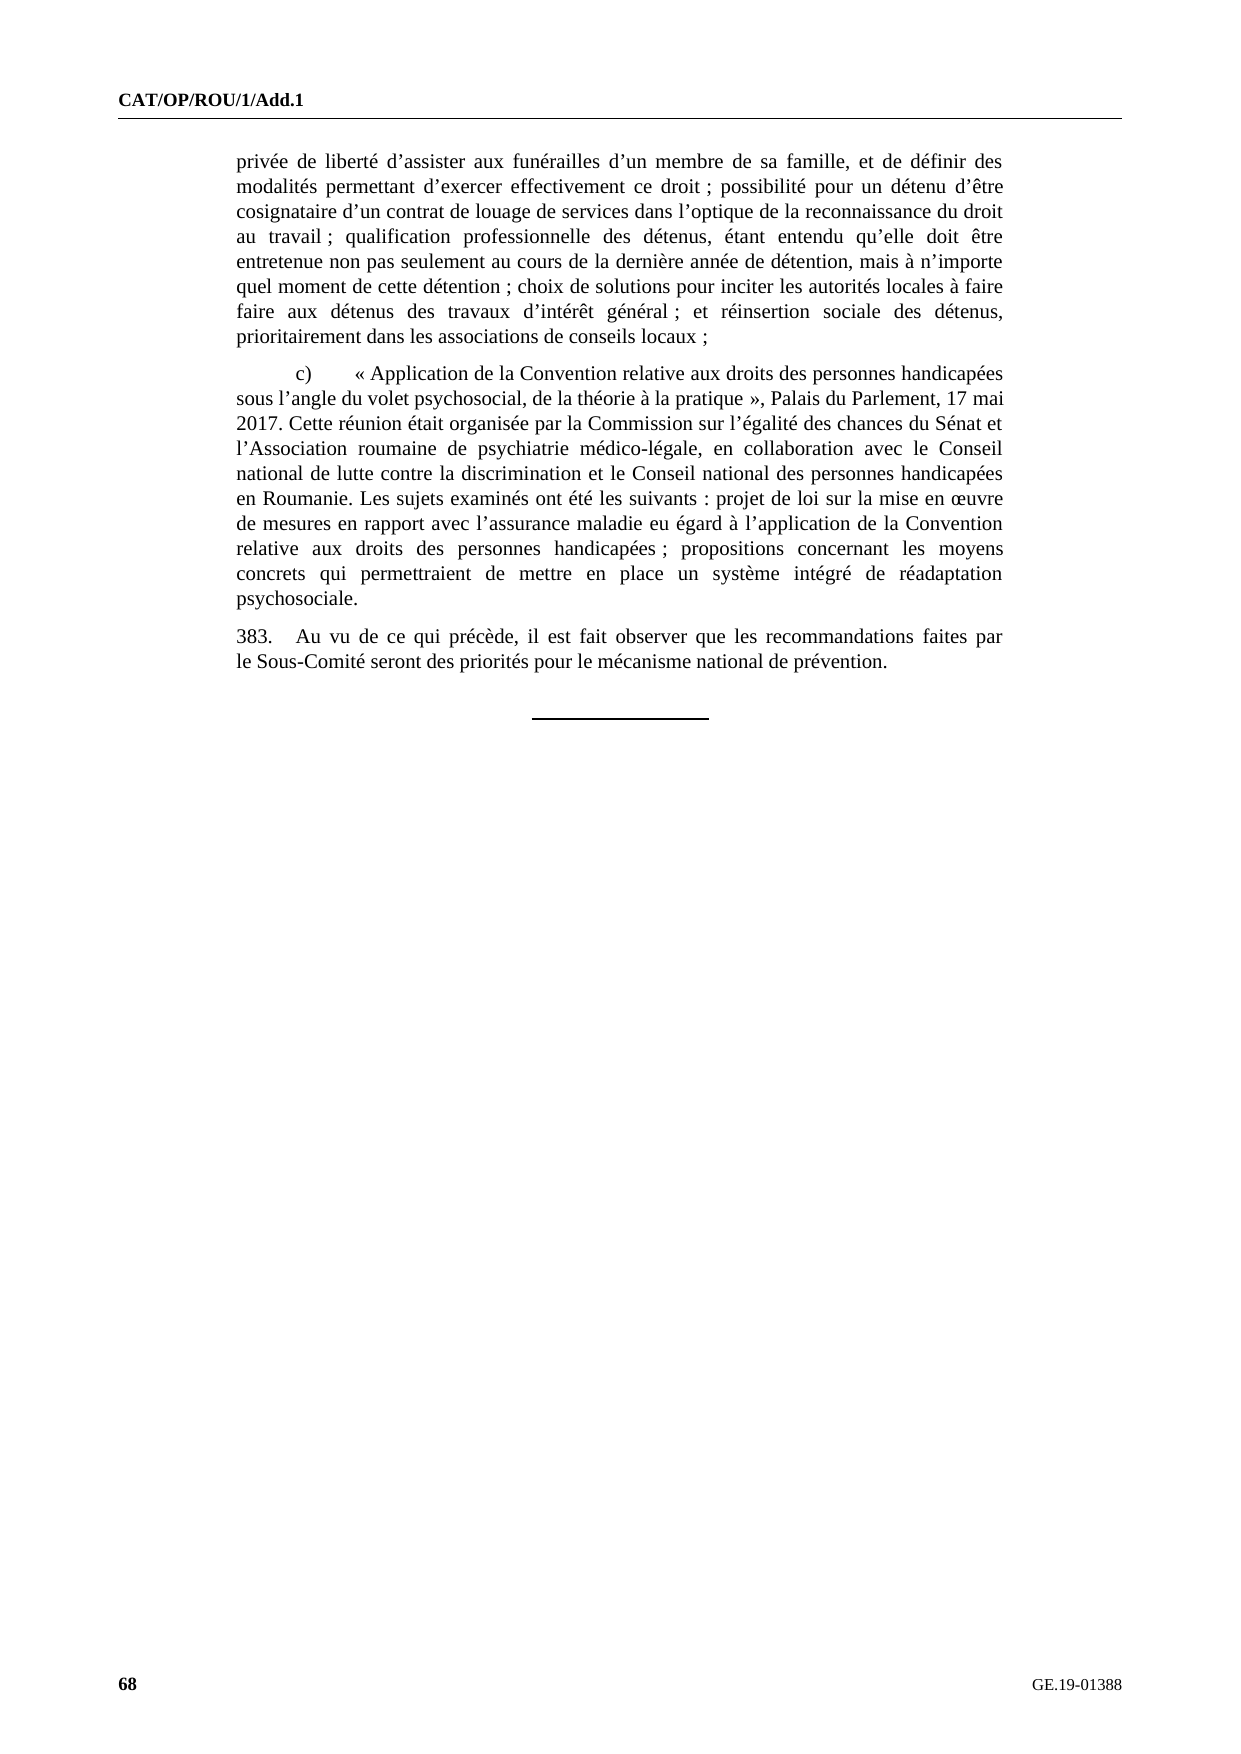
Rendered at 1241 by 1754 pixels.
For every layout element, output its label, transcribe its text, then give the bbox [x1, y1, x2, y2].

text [236, 148, 1004, 348]
text 383. Au vu de ce qui précède, il est fait observer que les recommandations faites par le Sous-Comité seront des priorités pour le mécanisme national de prévention. [236, 623, 1004, 673]
text c) « Application de la Convention relative aux droits des personnes handicapées sous l’angle du volet psychosocial, de la théorie à la pratique », Palais du Parlement, 17 mai 2017. Cette réunion était organisée par la Commission sur l’égalité des chances du Sénat et l’Association roumaine de psychiatrie médico-légale, en collaboration avec le Conseil national de lutte contre la discrimination et le Conseil national des personnes handicapées en Roumanie. Les sujets examinés ont été les suivants : projet de loi sur la mise en œuvre de mesures en rapport avec l’assurance maladie eu égard à l’application de la Convention relative aux droits des personnes handicapées ; propositions concernant les moyens concrets qui permettraient de mettre en place un système intégré de réadaptation psychosociale. [236, 360, 1004, 610]
